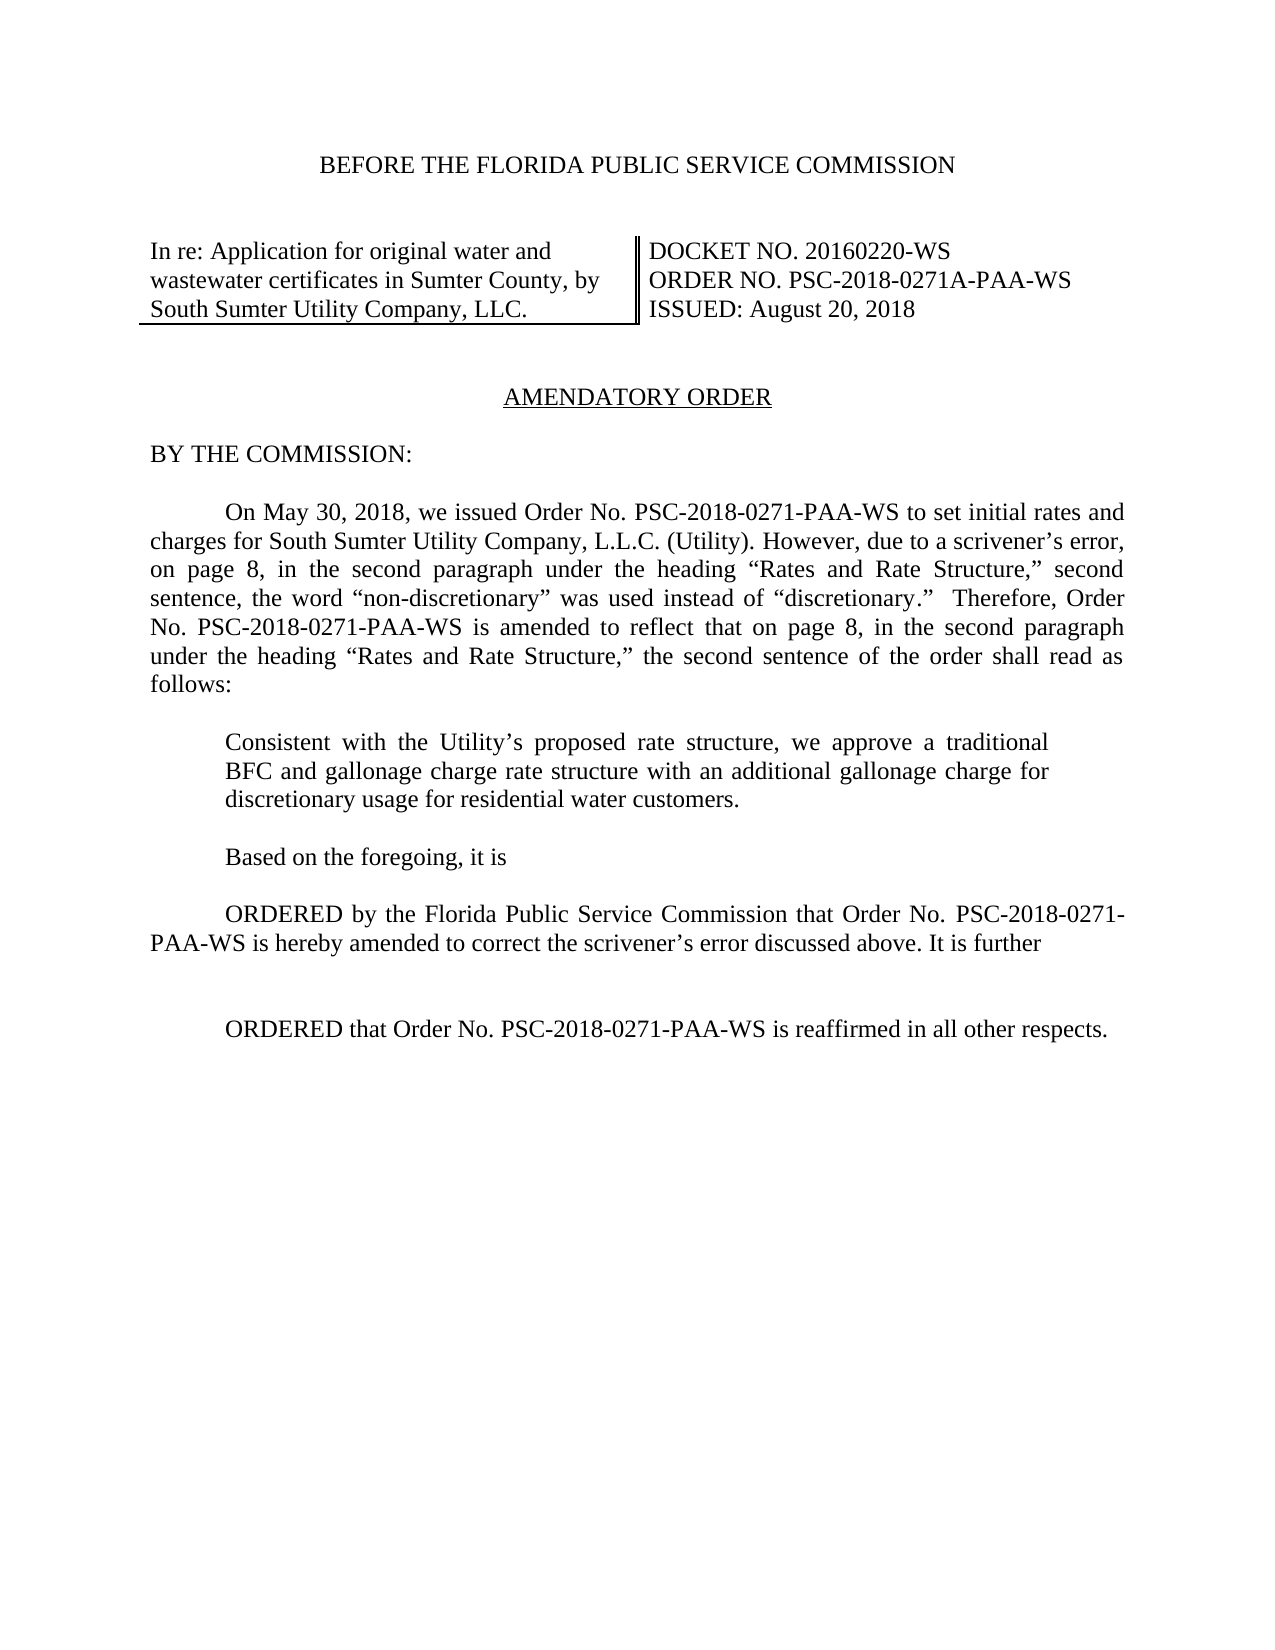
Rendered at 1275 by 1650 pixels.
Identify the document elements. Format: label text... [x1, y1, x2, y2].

text Consistent with the Utility’s proposed rate structure, we approve a traditional BFC and gallonage charge rate structure with an additional gallonage charge for discretionary usage for residential water customers. [225, 727, 1050, 813]
table_header In re: Application for original water and wastewater certificates in Sumter County, by South Sumter Utility Company, LLC. [139, 236, 635, 322]
text AMENDATORY ORDER [150, 382, 1125, 411]
text BY THE COMMISSION: [150, 439, 1125, 468]
text ORDERED that Order No. PSC-2018-0271-PAA-WS is reaffirmed in all other respects. [150, 1014, 1125, 1043]
subtitle BEFORE THE FLORIDA PUBLIC SERVICE COMMISSION [150, 150, 1125, 179]
text On May 30, 2018, we issued Order No. PSC-2018-0271-PAA-WS to set initial rates and charges for South Sumter Utility Company, L.L.C. (Utility). However, due to a scrivener’s error, on page 8, in the second paragraph under the heading “Rates and Rate Structure,” second sentence, the word “non-discretionary” was used instead of “discretionary.” Therefore, Order No. PSC-2018-0271-PAA-WS is amended to reflect that on page 8, in the second paragraph under the heading “Rates and Rate Structure,” the second sentence of the order shall read as follows: [150, 497, 1125, 698]
table_header DOCKET NO. 20160220-WS ORDER NO. PSC-2018-0271A-PAA-WS ISSUED: August 20, 2018 [640, 236, 1136, 322]
text ORDERED by the Florida Public Service Commission that Order No. PSC-2018-0271-PAA-WS is hereby amended to correct the scrivener’s error discussed above. It is further [150, 899, 1125, 957]
text Based on the foregoing, it is [150, 842, 1125, 871]
